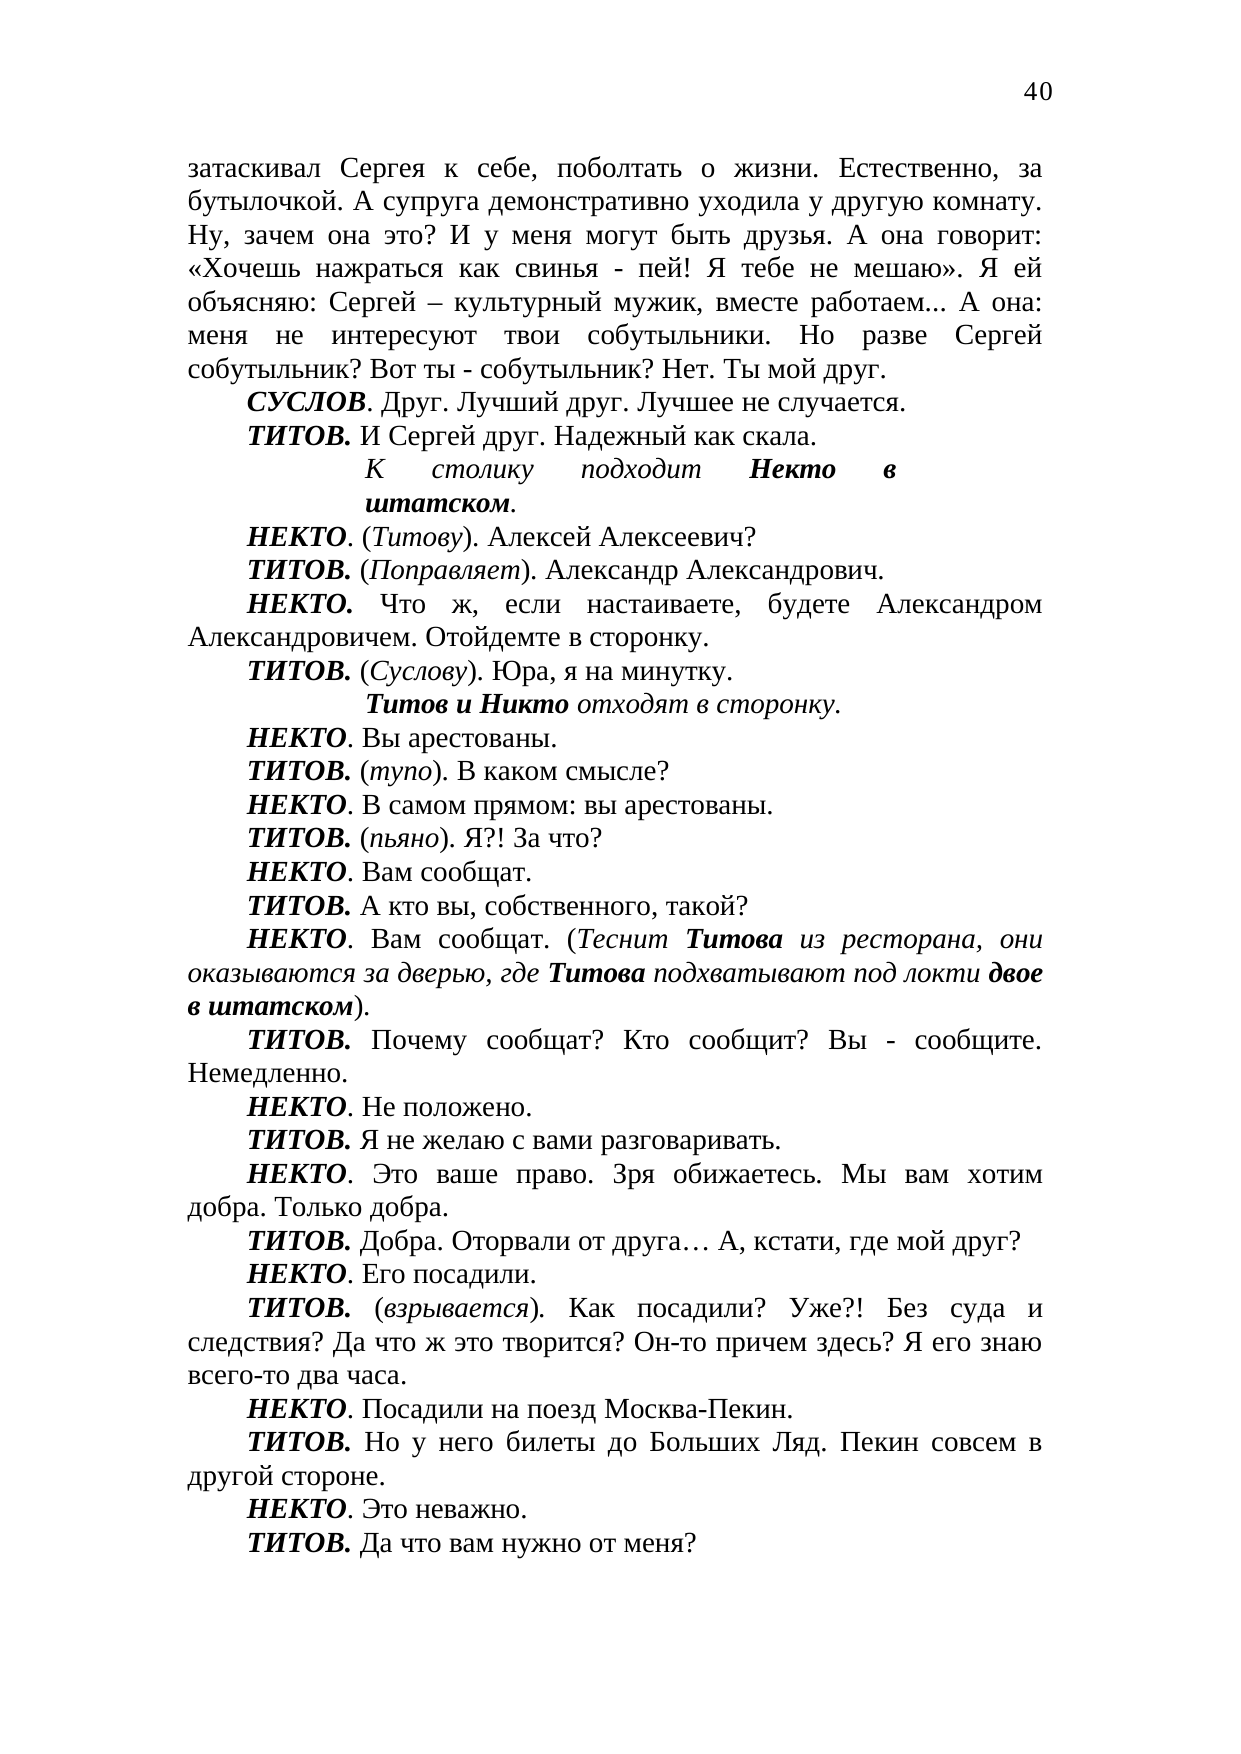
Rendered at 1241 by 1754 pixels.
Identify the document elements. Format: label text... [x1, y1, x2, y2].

text ТИТОВ. (взрывается). Как посадили? Уже?! Без суда и следствия? Да что ж это творится? Он-то причем здесь? Я его знаю всего-то два часа. [187, 1290, 1043, 1391]
text ТИТОВ. Я не желаю с вами разговаривать. [187, 1123, 1043, 1156]
text НЕКТО. Вам сообщат. (Теснит Титова из ресторана, они оказываются за дверью, где Титова подхватывают под локти двое в штатском). [187, 921, 1043, 1022]
text ТИТОВ. Почему сообщат? Кто сообщит? Вы - сообщите. Немедленно. [187, 1022, 1043, 1089]
text ТИТОВ. (тупо). В каком смысле? [187, 754, 1043, 787]
text ТИТОВ. Добра. Оторвали от друга… А, кстати, где мой друг? [187, 1223, 1043, 1257]
text ТИТОВ. (Суслову). Юра, я на минутку. [187, 653, 1043, 687]
text ТИТОВ. (пьяно). Я?! За что? [187, 821, 1043, 854]
text НЕКТО. Вы арестованы. [187, 720, 1043, 754]
text Титов и Никто отходят в сторонку. [365, 687, 896, 720]
text ТИТОВ. (Поправляет). Александр Александрович. [187, 552, 1043, 586]
text ТИТОВ. А кто вы, собственного, такой? [187, 888, 1043, 921]
text НЕКТО. Его посадили. [187, 1257, 1043, 1290]
text НЕКТО. Это неважно. [187, 1492, 1043, 1525]
text СУСЛОВ. Друг. Лучший друг. Лучшее не случается. [187, 385, 1043, 418]
text НЕКТО. Посадили на поезд Москва-Пекин. [187, 1391, 1043, 1424]
text ТИТОВ. И Сергей друг. Надежный как скала. [187, 418, 1043, 452]
text НЕКТО. Не положено. [187, 1089, 1043, 1123]
text ТИТОВ. Да что вам нужно от меня? [187, 1525, 1043, 1559]
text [187, 150, 1043, 385]
text НЕКТО. (Титову). Алексей Алексеевич? [187, 519, 1043, 552]
text ТИТОВ. Но у него билеты до Больших Ляд. Пекин совсем в другой стороне. [187, 1424, 1043, 1492]
text НЕКТО. В самом прямом: вы арестованы. [187, 787, 1043, 821]
text К столику подходит Некто в штатском. [365, 452, 896, 519]
text НЕКТО. Вам сообщат. [187, 854, 1043, 888]
subtitle НЕКТО. Что ж, если настаиваете, будете Александром Александровичем. Отойдемте в сторонку. [187, 586, 1043, 653]
text НЕКТО. Это ваше право. Зря обижаетесь. Мы вам хотим добра. Только добра. [187, 1156, 1043, 1223]
